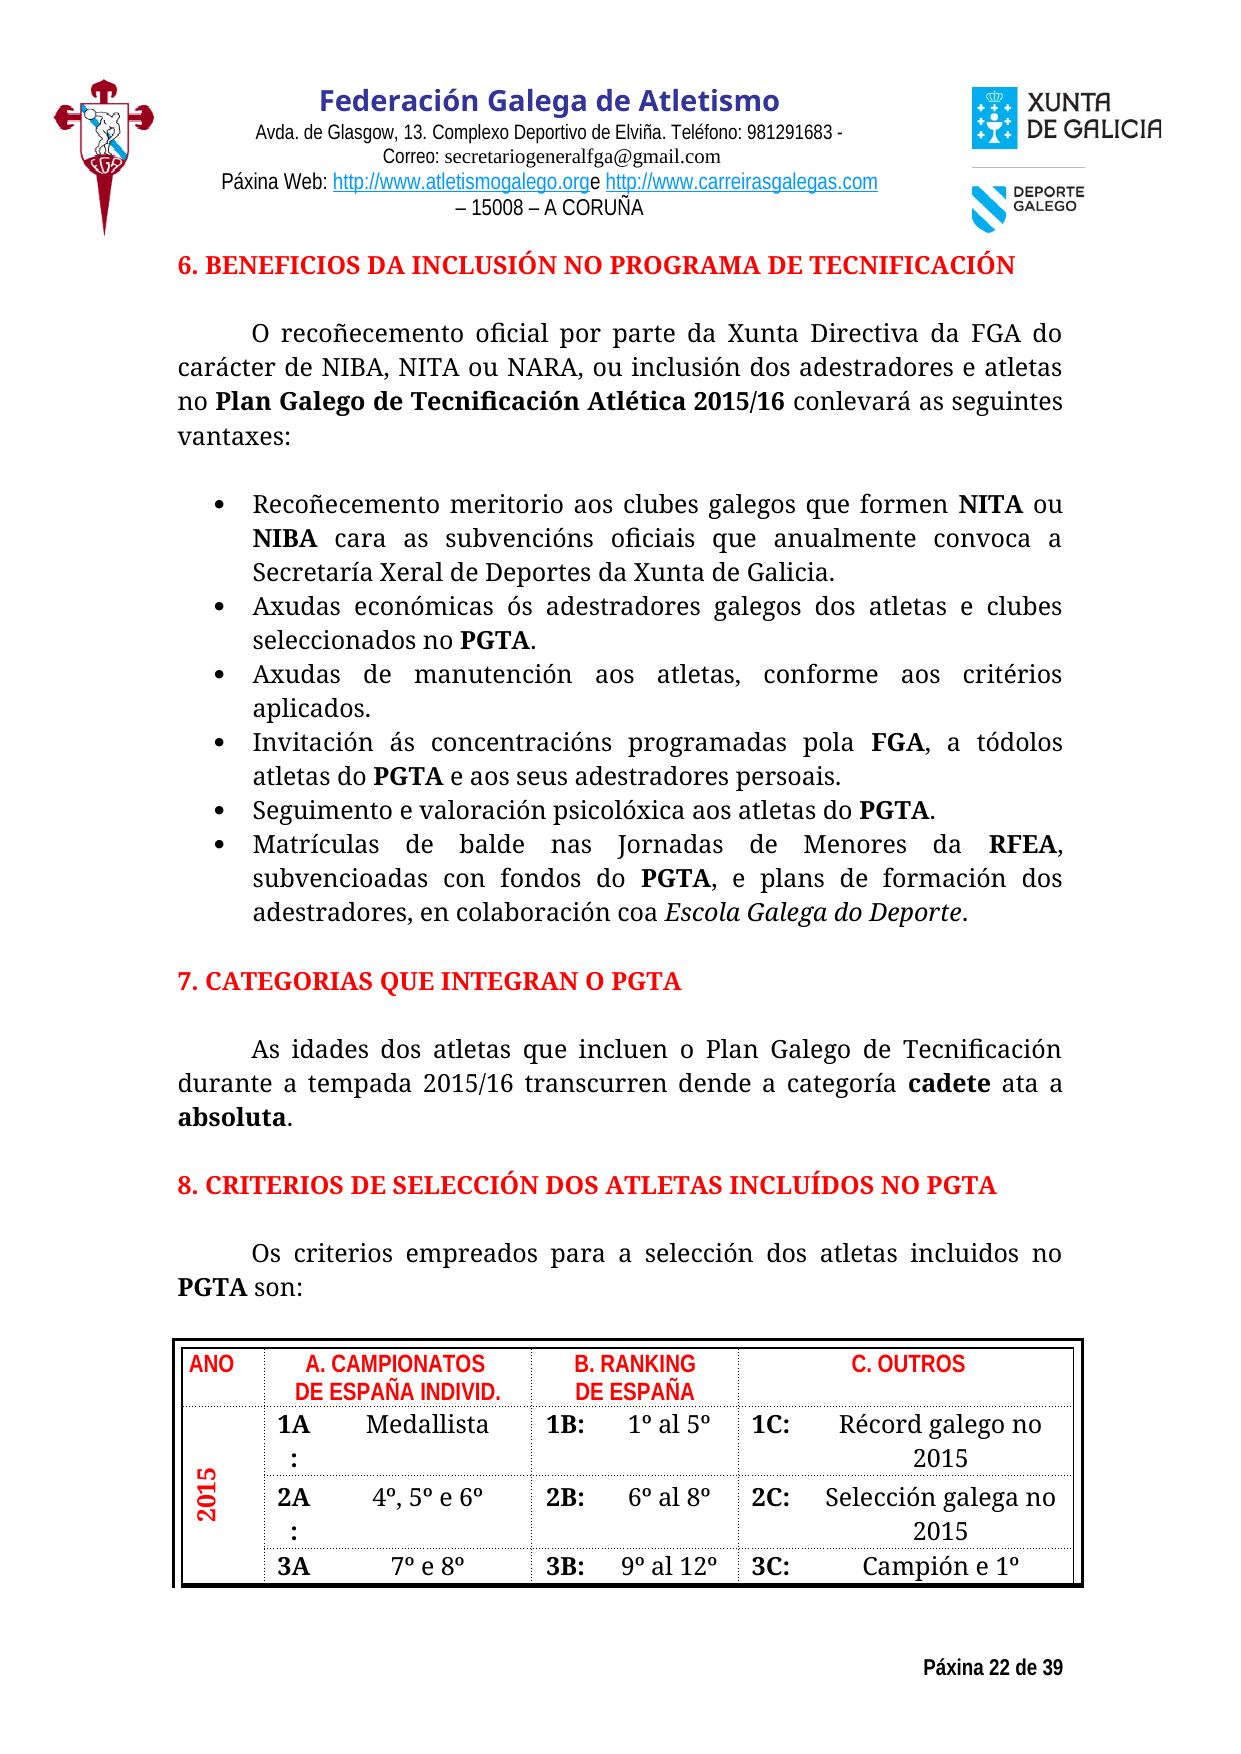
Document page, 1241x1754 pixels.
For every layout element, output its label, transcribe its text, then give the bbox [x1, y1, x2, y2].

table_cell 1C: [739, 1406, 803, 1475]
table_header B. RANKING DE ESPAÑA [532, 1349, 738, 1406]
list Invitación ás concentracións programadas pola FGA, a tódolos atletas do PGTA e aos seus adestradores persoais. [215, 725, 1063, 793]
table_cell 4º, 5º e 6º [323, 1475, 532, 1548]
text O recoñecemento oficial por parte da Xunta Directiva da FGA do carácter de NIBA, NITA ou NARA, ou inclusión dos adestradores e atletas no Plan Galego de Tecnificación Atlética 2015/16 conlevará as seguintes vantaxes: [177, 316, 1063, 452]
list Axudas de manutención aos atletas, conforme aos critérios aplicados. [215, 657, 1063, 725]
table_cell Récord galego no 2015 [803, 1406, 1073, 1475]
table_cell Medallista [323, 1406, 532, 1475]
table_cell 1A: [265, 1406, 323, 1475]
table_cell 2A: [265, 1475, 323, 1548]
list Recoñecemento meritorio aos clubes galegos que formen NITA ou NIBA cara as subvencións oficiais que anualmente convoca a Secretaría Xeral de Deportes da Xunta de Galicia. [215, 486, 1063, 588]
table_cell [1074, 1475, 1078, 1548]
table_cell 7º e 8º [323, 1548, 532, 1583]
table_cell 2015 [183, 1406, 264, 1583]
list Axudas económicas ós adestradores galegos dos atletas e clubes seleccionados no PGTA. [215, 588, 1063, 657]
table_cell 2B: [532, 1475, 599, 1548]
table_cell Selección galega no 2015 [803, 1475, 1073, 1548]
text As idades dos atletas que incluen o Plan Galego de Tecnificación durante a tempada 2015/16 transcurren dende a categoría cadete ata a absoluta. [177, 1031, 1063, 1133]
text Os criterios empreados para a selección dos atletas incluidos no PGTA son: [177, 1236, 1063, 1304]
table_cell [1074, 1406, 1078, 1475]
table_header A. CAMPIONATOS DE ESPAÑA INDIVID. [265, 1349, 532, 1406]
table_cell 6º al 8º [599, 1475, 738, 1548]
table_cell 1º al 5º [599, 1406, 738, 1475]
table_cell 3A: [265, 1548, 323, 1583]
table_cell 3B: [532, 1548, 599, 1583]
list Matrículas de balde nas Jornadas de Menores da RFEA, subvencioadas con fondos do PGTA, e plans de formación dos adestradores, en colaboración coa Escola Galega do Deporte. [215, 827, 1063, 929]
table_cell 2C: [739, 1475, 803, 1548]
table_cell 9º al 12º [599, 1548, 738, 1583]
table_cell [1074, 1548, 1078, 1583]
table_header C. OUTROS [739, 1341, 1078, 1406]
table_cell 1B: [532, 1406, 599, 1475]
picture [972, 87, 1162, 233]
picture [987, 92, 1001, 102]
table_cell 3C: [739, 1548, 803, 1583]
text 6. BENEFICIOS DA INCLUSIÓN NO PROGRAMA DE TECNIFICACIÓN [177, 248, 1063, 282]
picture [987, 114, 1002, 143]
list Seguimento e valoración psicolóxica aos atletas do PGTA. [215, 793, 1063, 827]
table_cell Campión e 1º Ránking (1) [803, 1548, 1073, 1583]
table_header ANO [177, 1341, 264, 1406]
picture [972, 221, 985, 233]
text 7. CATEGORIAS QUE INTEGRAN O PGTA [177, 963, 1063, 997]
text 8. CRITERIOS DE SELECCIÓN DOS ATLETAS INCLUÍDOS NO PGTA [177, 1167, 1063, 1202]
